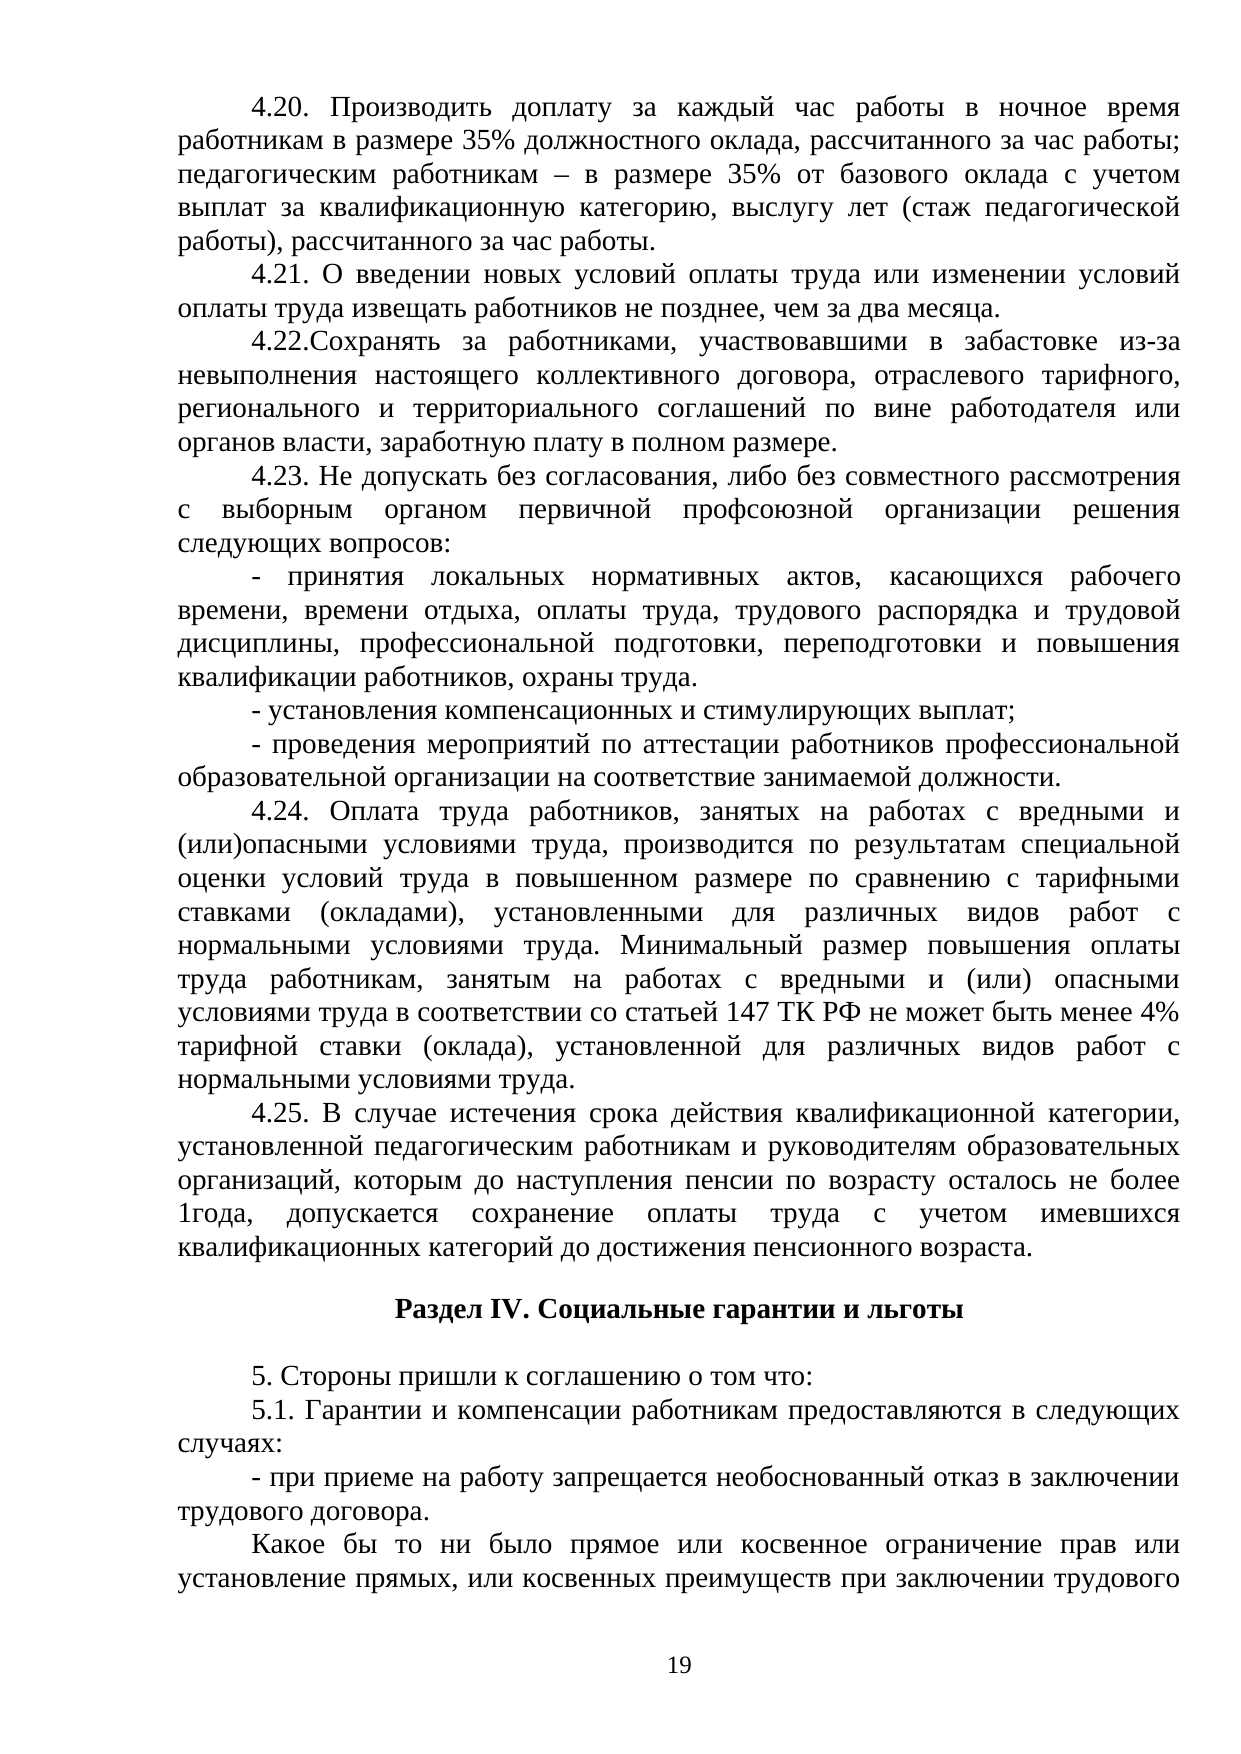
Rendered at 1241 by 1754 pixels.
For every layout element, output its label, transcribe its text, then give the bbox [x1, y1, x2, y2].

text - при приеме на работу запрещается необоснованный отказ в заключении трудового договора. [177, 1459, 1181, 1526]
text 4.23. Не допускать без согласования, либо без совместного рассмотрения с выборным органом первичной профсоюзной организации решения следующих вопросов: [177, 458, 1181, 558]
text 5.1. Гарантии и компенсации работникам предоставляются в следующих случаях: [177, 1392, 1181, 1459]
text - проведения мероприятий по аттестации работников профессиональной образовательной организации на соответствие занимаемой должности. [177, 726, 1181, 793]
text - установления компенсационных и стимулирующих выплат; [177, 692, 1181, 726]
text - принятия локальных нормативных актов, касающихся рабочего времени, времени отдыха, оплаты труда, трудового распорядка и трудовой дисциплины, профессиональной подготовки, переподготовки и повышения квалификации работников, охраны труда. [177, 558, 1181, 692]
text 4.21. О введении новых условий оплаты труда или изменении условий оплаты труда извещать работников не позднее, чем за два месяца. [177, 256, 1181, 323]
text 5. Стороны пришли к соглашению о том что: [177, 1358, 1181, 1392]
text Раздел IV. Социальные гарантии и льготы [177, 1291, 1181, 1325]
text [177, 1526, 1181, 1593]
text 4.20. Производить доплату за каждый час работы в ночное время работникам в размере 35% должностного оклада, рассчитанного за час работы; педагогическим работникам – в размере 35% от базового оклада с учетом выплат за квалификационную категорию, выслугу лет (стаж педагогической работы), рассчитанного за час работы. [177, 89, 1181, 256]
text 4.22.Сохранять за работниками, участвовавшими в забастовке из-за невыполнения настоящего коллективного договора, отраслевого тарифного, регионального и территориального соглашений по вине работодателя или органов власти, заработную плату в полном размере. [177, 323, 1181, 458]
text 4.24. Оплата труда работников, занятых на работах с вредными и (или)опасными условиями труда, производится по результатам специальной оценки условий труда в повышенном размере по сравнению с тарифными ставками (окладами), установленными для различных видов работ с нормальными условиями труда. Минимальный размер повышения оплаты труда работникам, занятым на работах с вредными и (или) опасными условиями труда в соответствии со статьей 147 ТК РФ не может быть менее 4% тарифной ставки (оклада), установленной для различных видов работ с нормальными условиями труда. [177, 793, 1181, 1095]
text 4.25. В случае истечения срока действия квалификационной категории, установленной педагогическим работникам и руководителям образовательных организаций, которым до наступления пенсии по возрасту осталось не более 1года, допускается сохранение оплаты труда с учетом имевшихся квалификационных категорий до достижения пенсионного возраста. [177, 1095, 1181, 1263]
